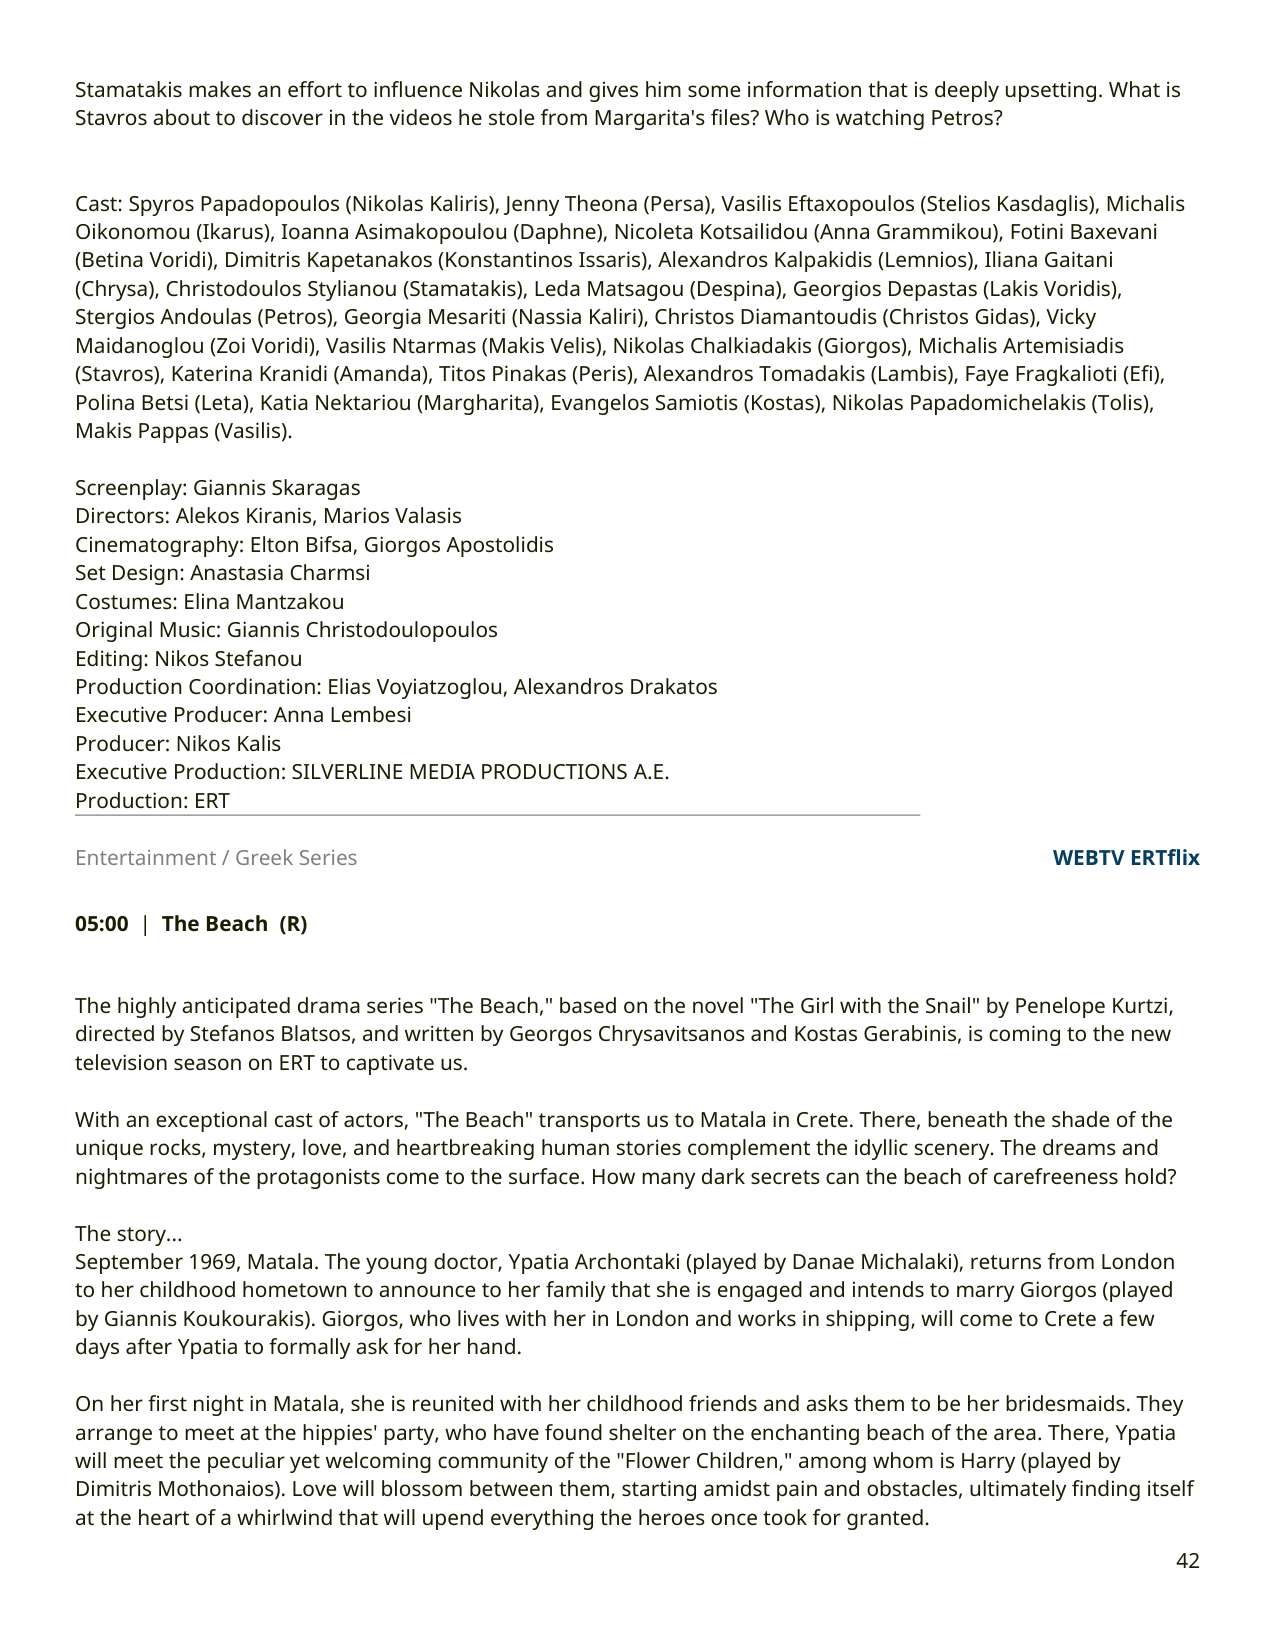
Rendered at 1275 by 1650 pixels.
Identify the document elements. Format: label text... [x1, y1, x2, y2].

text Cast: Spyros Papadopoulos (Nikolas Kaliris), Jenny Theona (Persa), Vasilis Eftaxopoulos (Stelios Kasdaglis), Michalis Oikonomou (Ikarus), Ioanna Asimakopoulou (Daphne), Nicoleta Kotsailidou (Anna Grammikou), Fotini Baxevani (Betina Voridi), Dimitris Kapetanakos (Konstantinos Issaris), Alexandros Kalpakidis (Lemnios), Iliana Gaitani (Chrysa), Christodoulos Stylianou (Stamatakis), Leda Matsagou (Despina), Georgios Depastas (Lakis Voridis), Stergios Andoulas (Petros), Georgia Mesariti (Nassia Kaliri), Christos Diamantoudis (Christos Gidas), Vicky Maidanoglou (Zoi Voridi), Vasilis Ntarmas (Makis Velis), Nikolas Chalkiadakis (Giorgos), Michalis Artemisiadis (Stavros), Katerina Kranidi (Amanda), Titos Pinakas (Peris), Alexandros Tomadakis (Lambis), Faye Fragkalioti (Efi), Polina Betsi (Leta), Katia Nektariou (Margharita), Evangelos Samiotis (Kostas), Nikolas Papadomichelakis (Tolis), Makis Pappas (Vasilis). Screenplay: Giannis Skaragas Directors: Alekos Kiranis, Marios Valasis Cinematography: Elton Bifsa, Giorgos Apostolidis Set Design: Anastasia Charmsi Costumes: Elina Mantzakou Original Music: Giannis Christodoulopoulos Editing: Nikos Stefanou Production Coordination: Elias Voyiatzoglou, Alexandros Drakatos Executive Producer: Anna Lembesi Producer: Nikos Kalis Executive Production: SILVERLINE MEDIA PRODUCTIONS Α.Ε. Production: ERT [75, 132, 1200, 814]
table_header Entertainment / Greek Series [75, 843, 637, 872]
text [75, 991, 1200, 1531]
table_header WEBTV ERTflix [638, 843, 1200, 872]
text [75, 75, 1200, 132]
text 05:00 | The Beach (R) [75, 872, 1200, 966]
